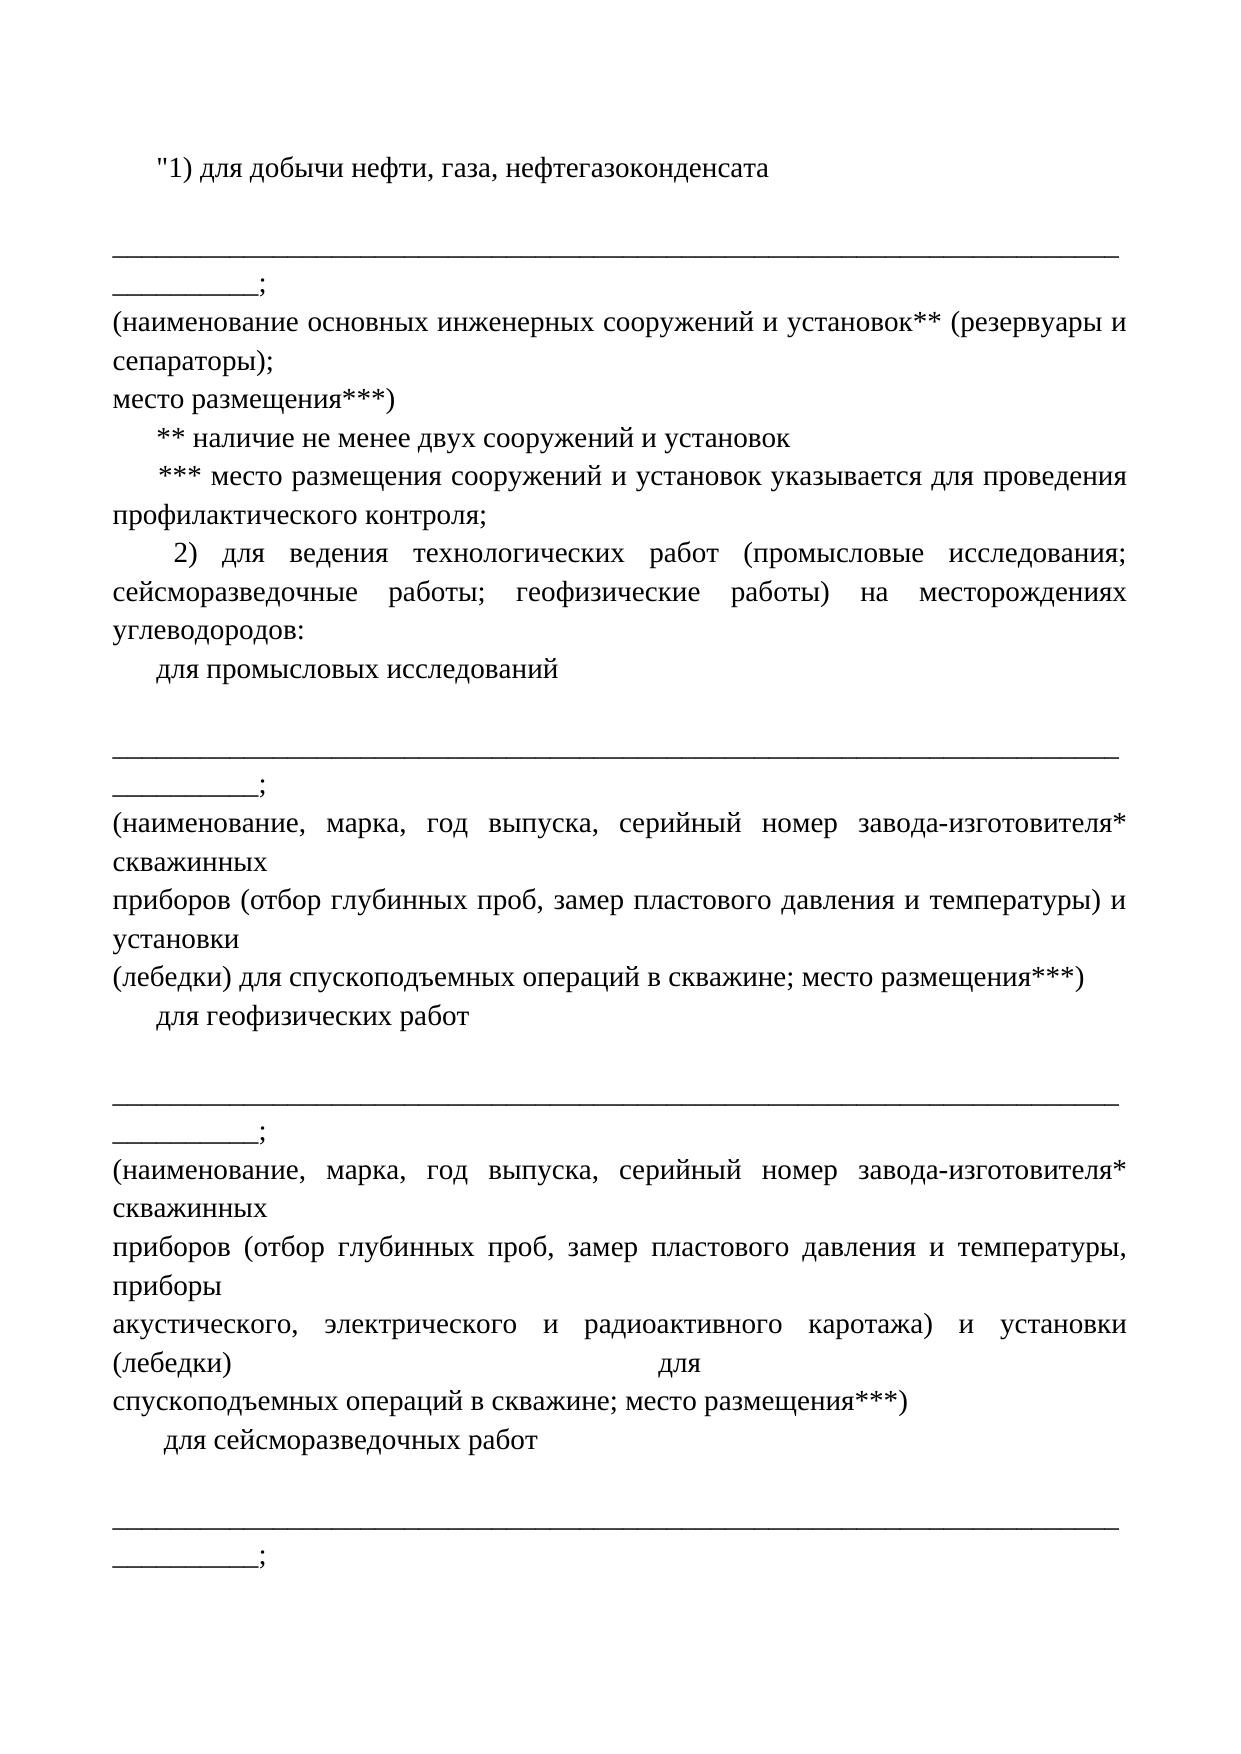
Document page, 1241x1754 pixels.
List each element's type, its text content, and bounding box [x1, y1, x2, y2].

text для сейсморазведочных работ [112, 1422, 1128, 1455]
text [112, 1460, 1128, 1571]
text "1) для добычи нефти, газа, нефтегазоконденсата [112, 150, 1128, 183]
text _______________________________________________________________________________; (наименование, марка, год выпуска, серийный номер завода-изготовителя* скважинных приборов (отбор глубинных проб, замер пластового давления и температуры) и установки (лебедки) для спускоподъемных операций в скважине; место размещения***) [112, 689, 1128, 993]
text *** место размещения сооружений и установок указывается для проведения профилактического контроля; [112, 458, 1128, 530]
text ** наличие не менее двух сооружений и установок [112, 420, 1128, 453]
text _______________________________________________________________________________; (наименование основных инженерных сооружений и установок** (резервуары и сепараторы); место размещения***) [112, 188, 1128, 415]
text 2) для ведения технологических работ (промысловые исследования; сейсморазведочные работы; геофизические работы) на месторождениях углеводородов: [112, 535, 1128, 646]
text для геофизических работ [112, 998, 1128, 1031]
text _______________________________________________________________________________; (наименование, марка, год выпуска, серийный номер завода-изготовителя* скважинных приборов (отбор глубинных проб, замер пластового давления и температуры, приборы акустического, электрического и радиоактивного каротажа) и установки (лебедки) для спускоподъемных операций в скважине; место размещения***) [112, 1036, 1128, 1417]
text для промысловых исследований [112, 651, 1128, 684]
